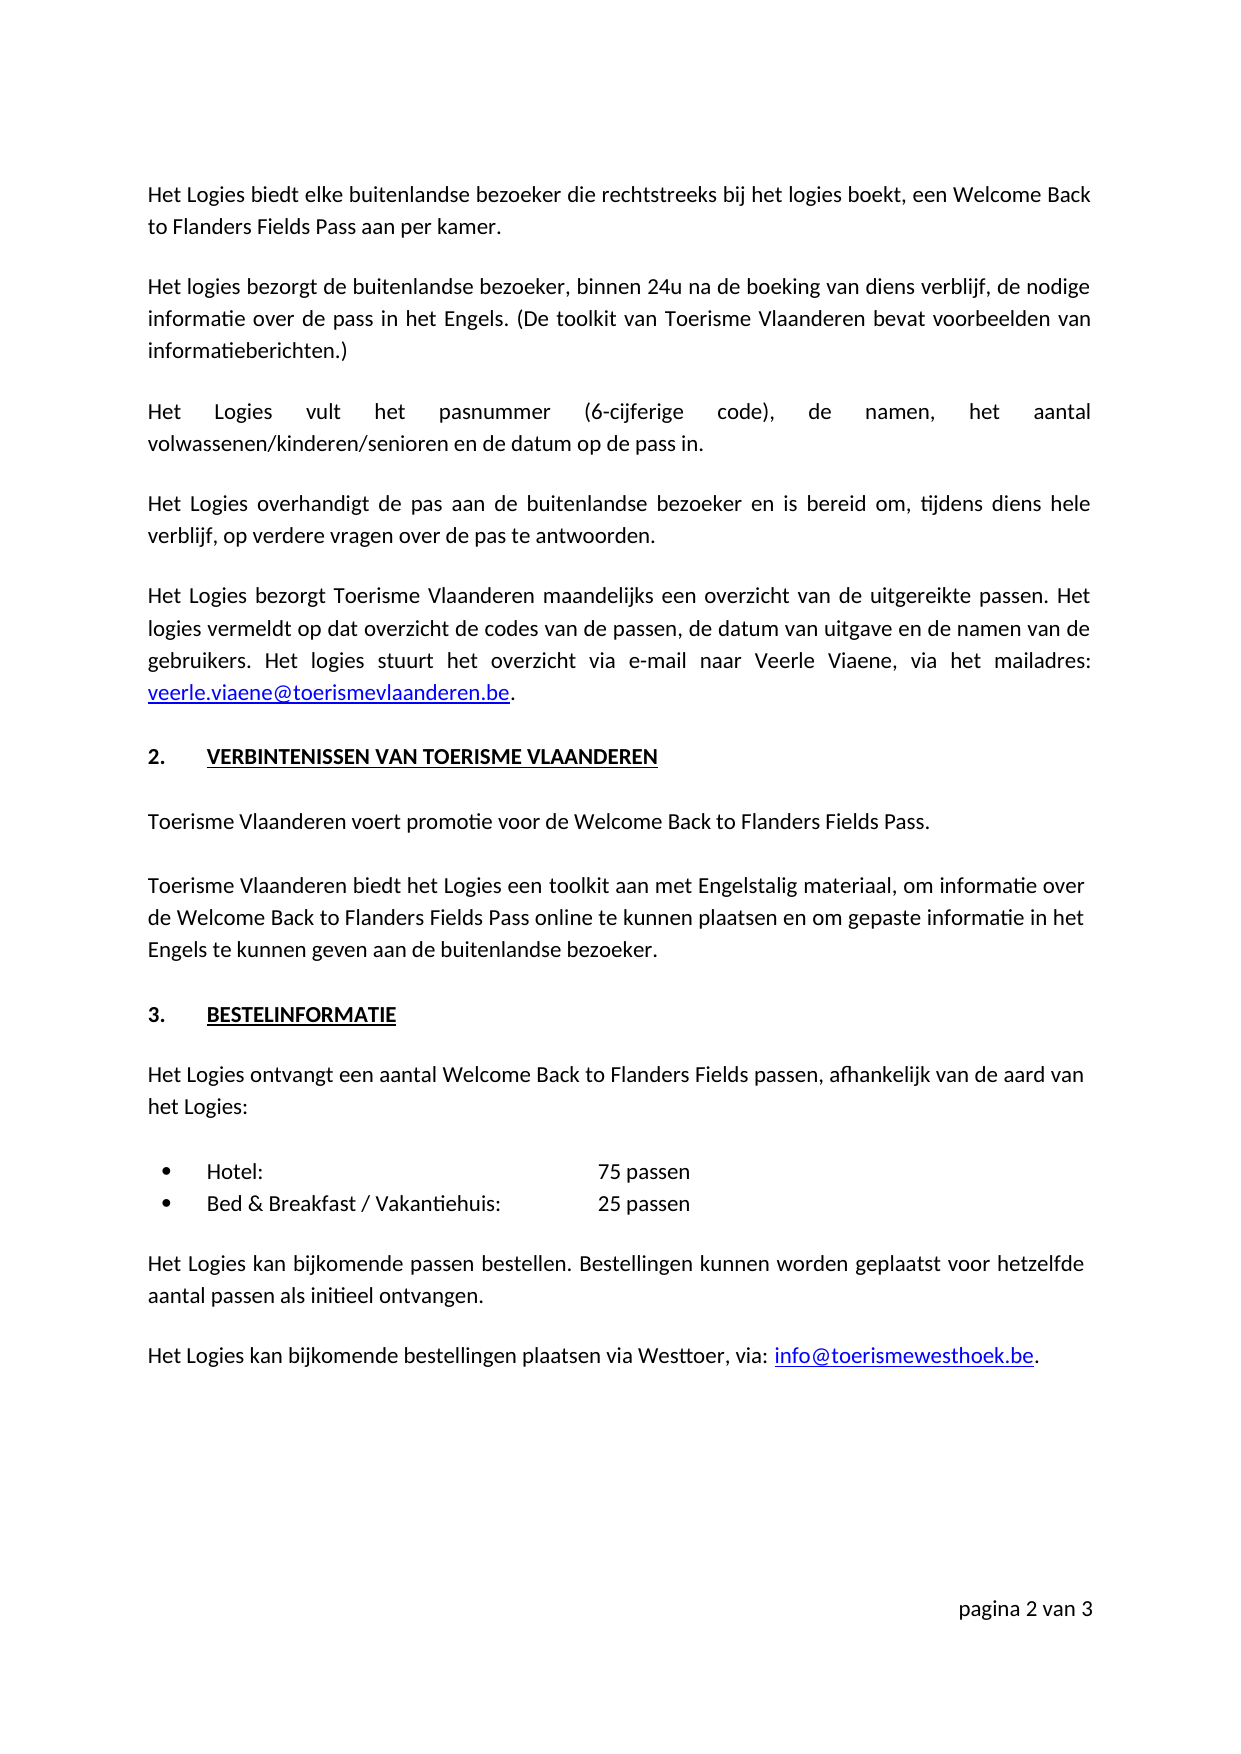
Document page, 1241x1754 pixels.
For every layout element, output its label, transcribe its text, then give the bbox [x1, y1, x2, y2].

text Het Logies bezorgt Toerisme Vlaanderen maandelijks een overzicht van de uitgereikte passen. Het logies vermeldt op dat overzicht de codes van de passen, de datum van uitgave en de namen van de gebruikers. Het logies stuurt het overzicht via e-mail naar Veerle Viaene, via het mailadres: veerle.viaene@toerismevlaanderen.be. [148, 582, 1093, 706]
text Het Logies kan bijkomende bestellingen plaatsen via Westtoer, via: info@toerismewesthoek.be. [148, 1342, 1086, 1369]
text Het Logies vult het pasnummer (6-cijferige code), de namen, het aantal volwassenen/kinderen/senioren en de datum op de pass in. [148, 397, 1093, 457]
text Het Logies ontvangt een aantal Welcome Back to Flanders Fields passen, afhankelijk van de aard van het Logies: [148, 1060, 1086, 1120]
text Toerisme Vlaanderen biedt het Logies een toolkit aan met Engelstalig materiaal, om informatie over de Welcome Back to Flanders Fields Pass online te kunnen plaatsen en om gepaste informatie in het Engels te kunnen geven aan de buitenlandse bezoeker. [148, 871, 1086, 964]
list Bed & Breakfast / Vakantiehuis: 25 passen [162, 1189, 1086, 1217]
list VERBINTENISSEN VAN TOERISME VLAANDEREN [148, 742, 1093, 771]
list Hotel: 75 passen [162, 1157, 1086, 1185]
list BESTELINFORMATIE [148, 1000, 1093, 1028]
text Het logies bezorgt de buitenlandse bezoeker, binnen 24u na de boeking van diens verblijf, de nodige informatie over de pass in het Engels. (De toolkit van Toerisme Vlaanderen bevat voorbeelden van informatieberichten.) [148, 272, 1093, 364]
text Het Logies overhandigt de pas aan de buitenlandse bezoeker en is bereid om, tijdens diens hele verblijf, op verdere vragen over de pas te antwoorden. [148, 489, 1093, 549]
text Toerisme Vlaanderen voert promotie voor de Welcome Back to Flanders Fields Pass. [148, 807, 1086, 835]
text Het Logies kan bijkomende passen bestellen. Bestellingen kunnen worden geplaatst voor hetzelfde aantal passen als initieel ontvangen. [148, 1249, 1086, 1309]
text Het Logies biedt elke buitenlandse bezoeker die rechtstreeks bij het logies boekt, een Welcome Back to Flanders Fields Pass aan per kamer. [148, 180, 1093, 240]
